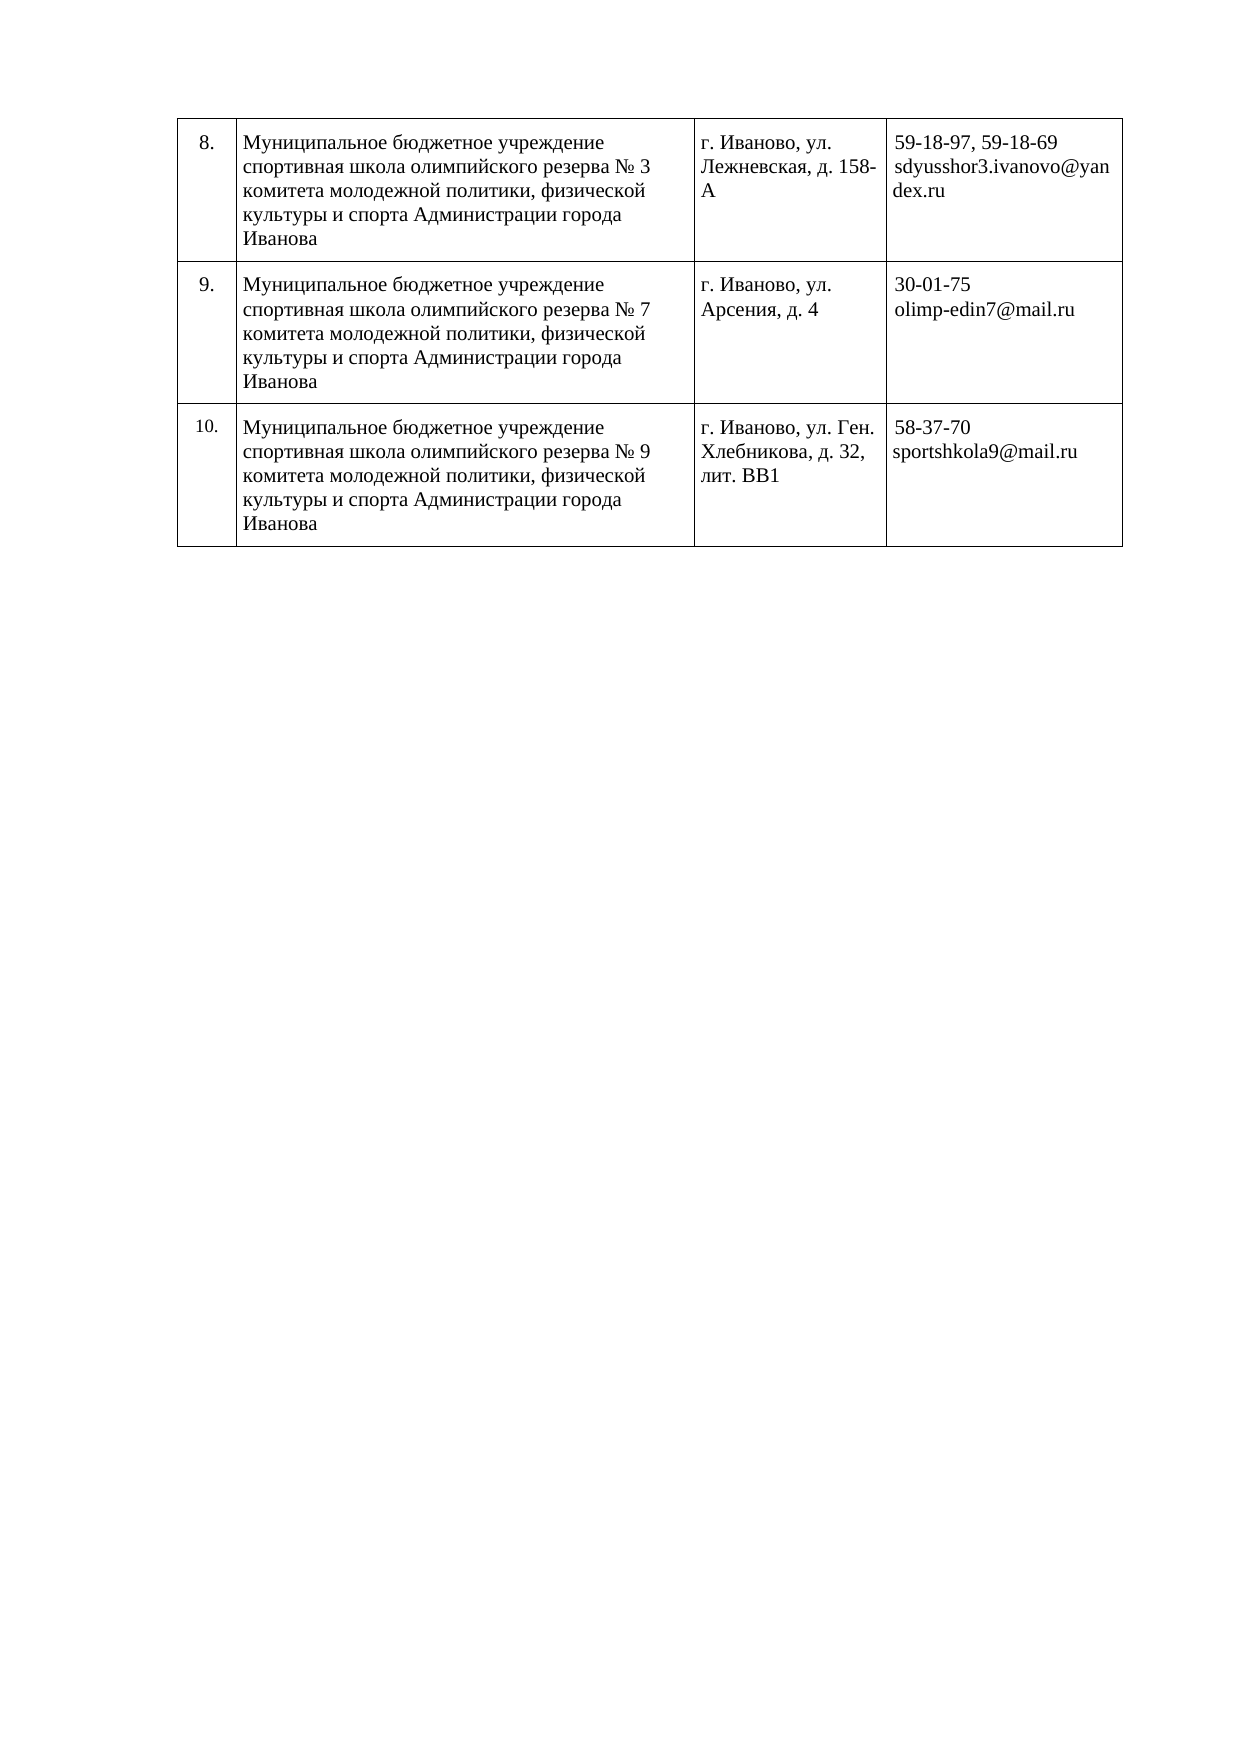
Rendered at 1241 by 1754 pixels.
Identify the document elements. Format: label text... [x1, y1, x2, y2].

table_cell Муниципальное бюджетное учреждение спортивная школа олимпийского резерва № 9 комитета молодежной политики, физической культуры и спорта Администрации города Иванова [237, 404, 694, 546]
table_cell 10. [178, 404, 236, 546]
table_cell г. Иваново, ул. Арсения, д. 4 [695, 262, 886, 403]
table_cell Муниципальное бюджетное учреждение спортивная школа олимпийского резерва № 3 комитета молодежной политики, физической культуры и спорта Администрации города Иванова [237, 119, 694, 261]
table_cell 30-01-75 olimp-edin7@mail.ru [887, 262, 1122, 403]
table_cell Муниципальное бюджетное учреждение спортивная школа олимпийского резерва № 7 комитета молодежной политики, физической культуры и спорта Администрации города Иванова [237, 262, 694, 403]
table_cell г. Иваново, ул. Ген. Хлебникова, д. 32, лит. ВВ1 [695, 404, 886, 546]
table_cell 59-18-97, 59-18-69 sdyusshor3.ivanovo@yandex.ru [887, 119, 1122, 261]
table_cell 9. [178, 262, 236, 403]
table_cell г. Иваново, ул. Лежневская, д. 158-А [695, 119, 886, 261]
table_cell 58-37-70 sportshkola9@mail.ru [887, 404, 1122, 546]
table_cell 8. [178, 119, 236, 261]
